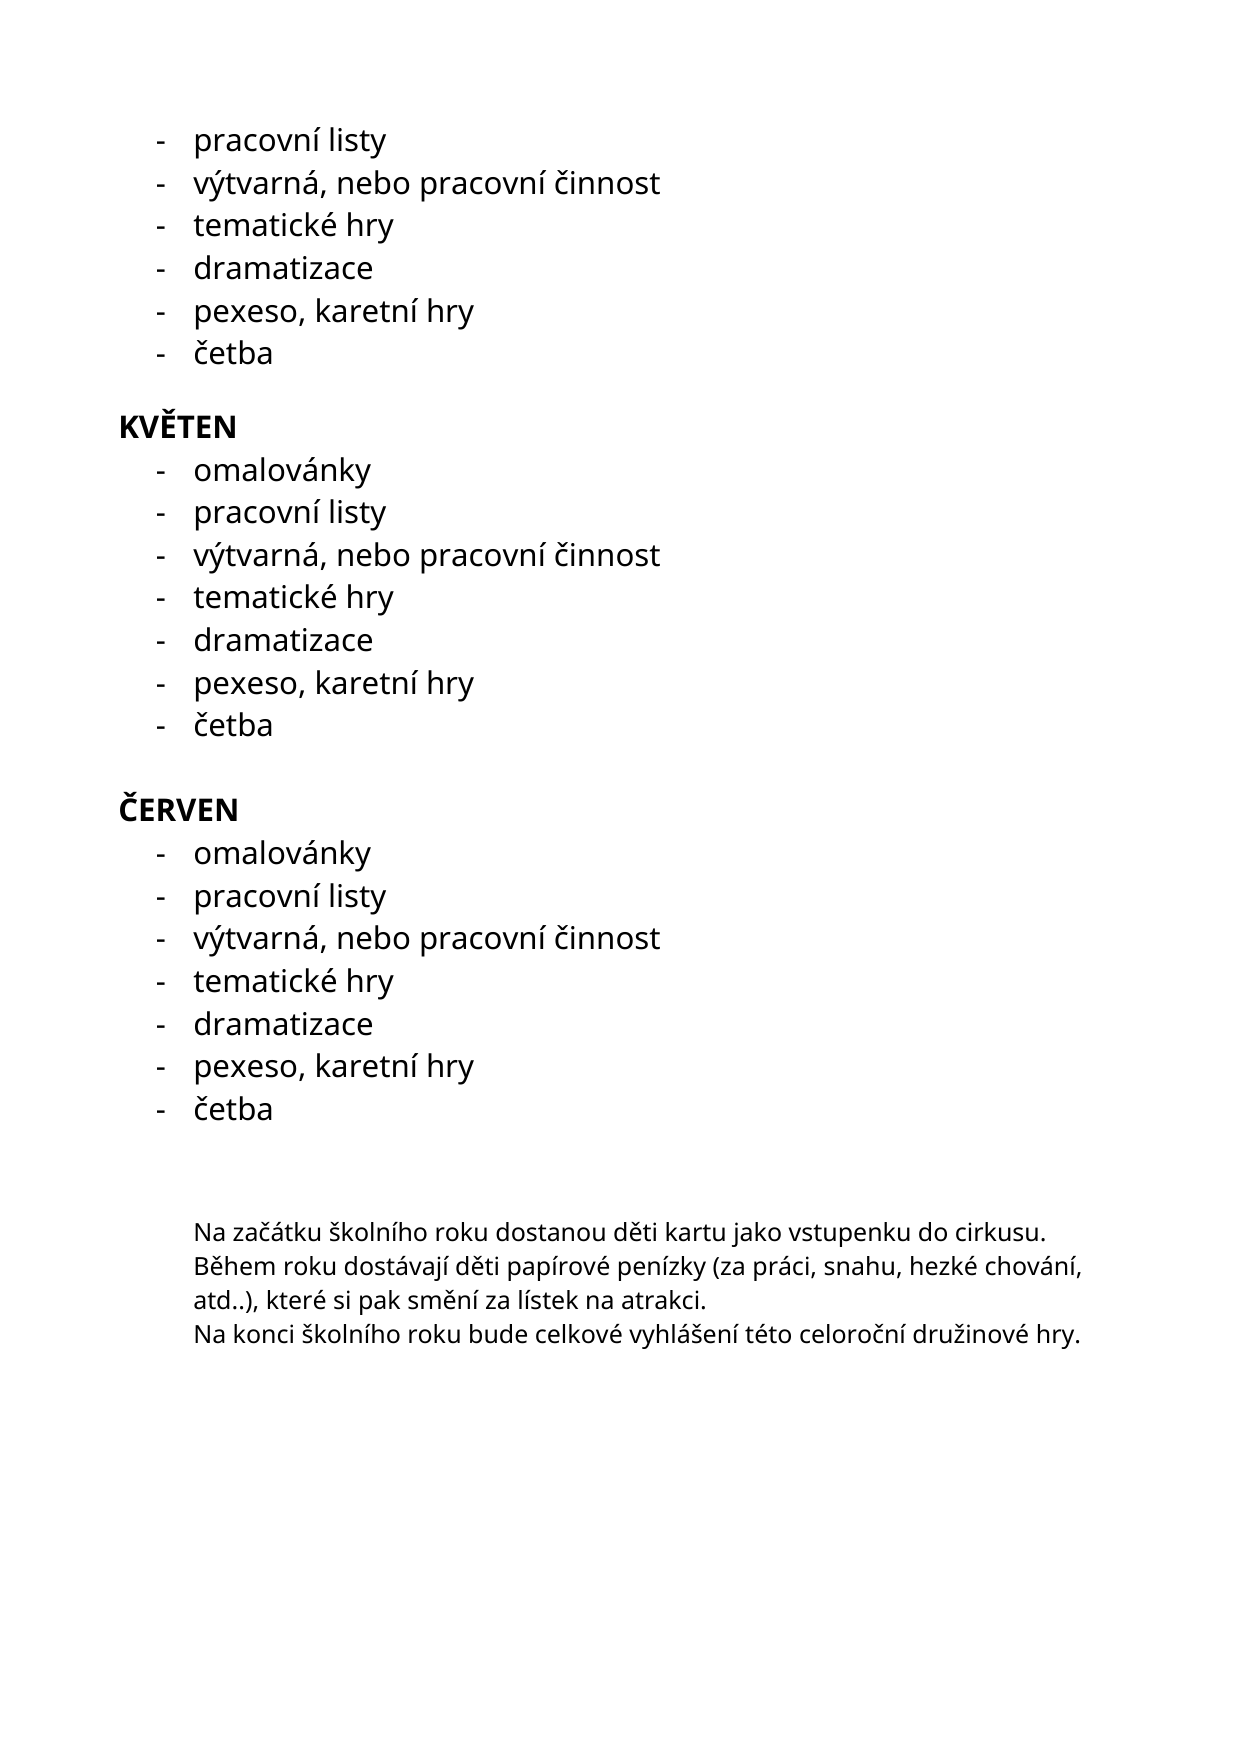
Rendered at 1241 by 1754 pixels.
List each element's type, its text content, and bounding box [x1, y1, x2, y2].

list tematické hry [156, 203, 1122, 246]
text ČERVEN [118, 788, 1122, 831]
list pexeso, karetní hry [156, 1044, 1122, 1087]
list pexeso, karetní hry [156, 661, 1122, 703]
text Na začátku školního roku dostanou děti kartu jako vstupenku do cirkusu. Během roku dostávají děti papírové penízky (za práci, snahu, hezké chování, atd..), které si pak smění za lístek na atrakci. Na konci školního roku bude celkové vyhlášení této celoroční družinové hry. [193, 1214, 1122, 1351]
list omalovánky [156, 448, 1122, 490]
list pracovní listy [156, 874, 1122, 916]
list dramatizace [156, 618, 1122, 661]
list výtvarná, nebo pracovní činnost [156, 161, 1122, 203]
list tematické hry [156, 575, 1122, 618]
list četba [156, 703, 1122, 746]
list omalovánky [156, 831, 1122, 874]
list pracovní listy [156, 490, 1122, 533]
list výtvarná, nebo pracovní činnost [156, 916, 1122, 959]
list tematické hry [156, 959, 1122, 1001]
list výtvarná, nebo pracovní činnost [156, 533, 1122, 575]
list pracovní listy [156, 118, 1122, 161]
list dramatizace [156, 246, 1122, 288]
list dramatizace [156, 1001, 1122, 1044]
list pexeso, karetní hry [156, 288, 1122, 331]
list četba [156, 331, 1122, 405]
list četba [156, 1087, 1122, 1129]
text KVĚTEN [118, 405, 1122, 448]
